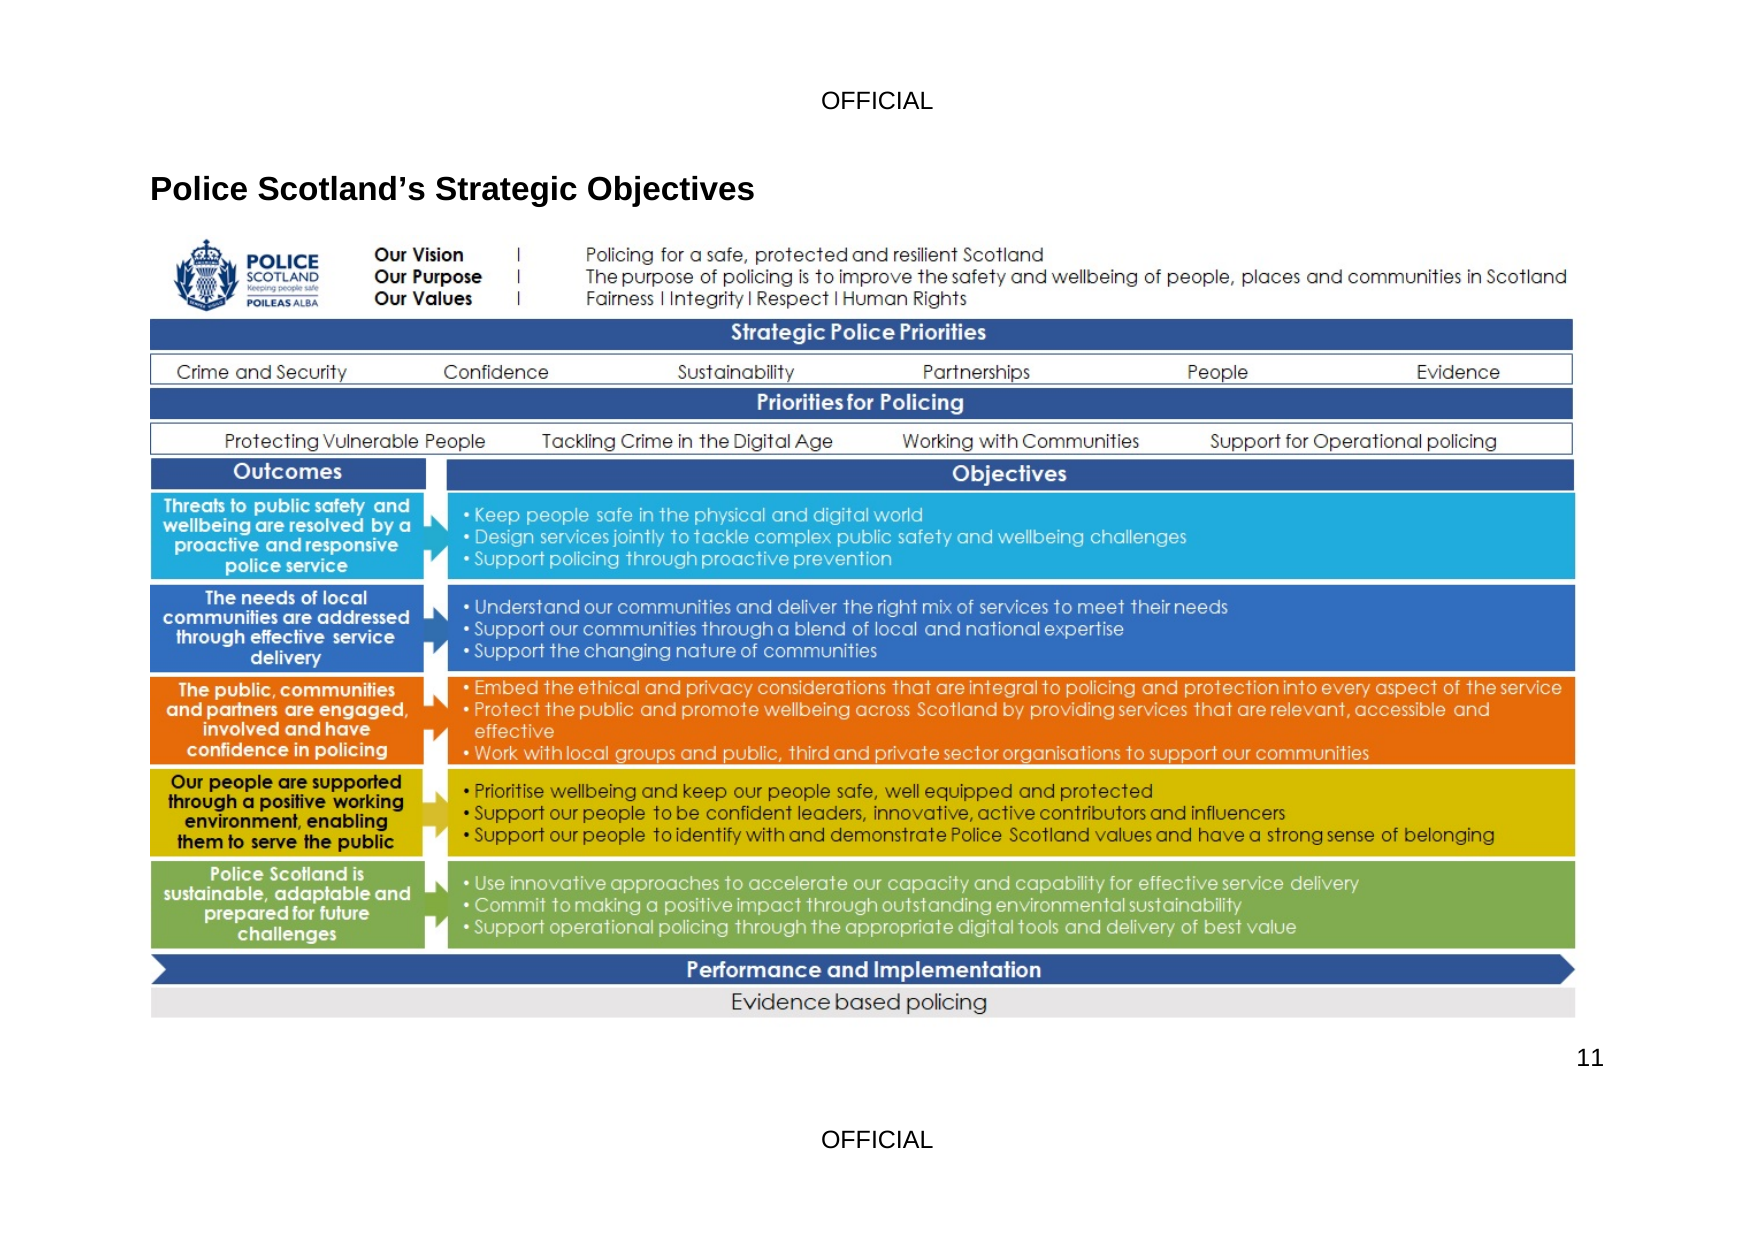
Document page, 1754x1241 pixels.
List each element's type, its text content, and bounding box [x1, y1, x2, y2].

picture [150, 235, 1604, 1028]
subtitle Police Scotland’s Strategic Objectives [150, 169, 1604, 207]
